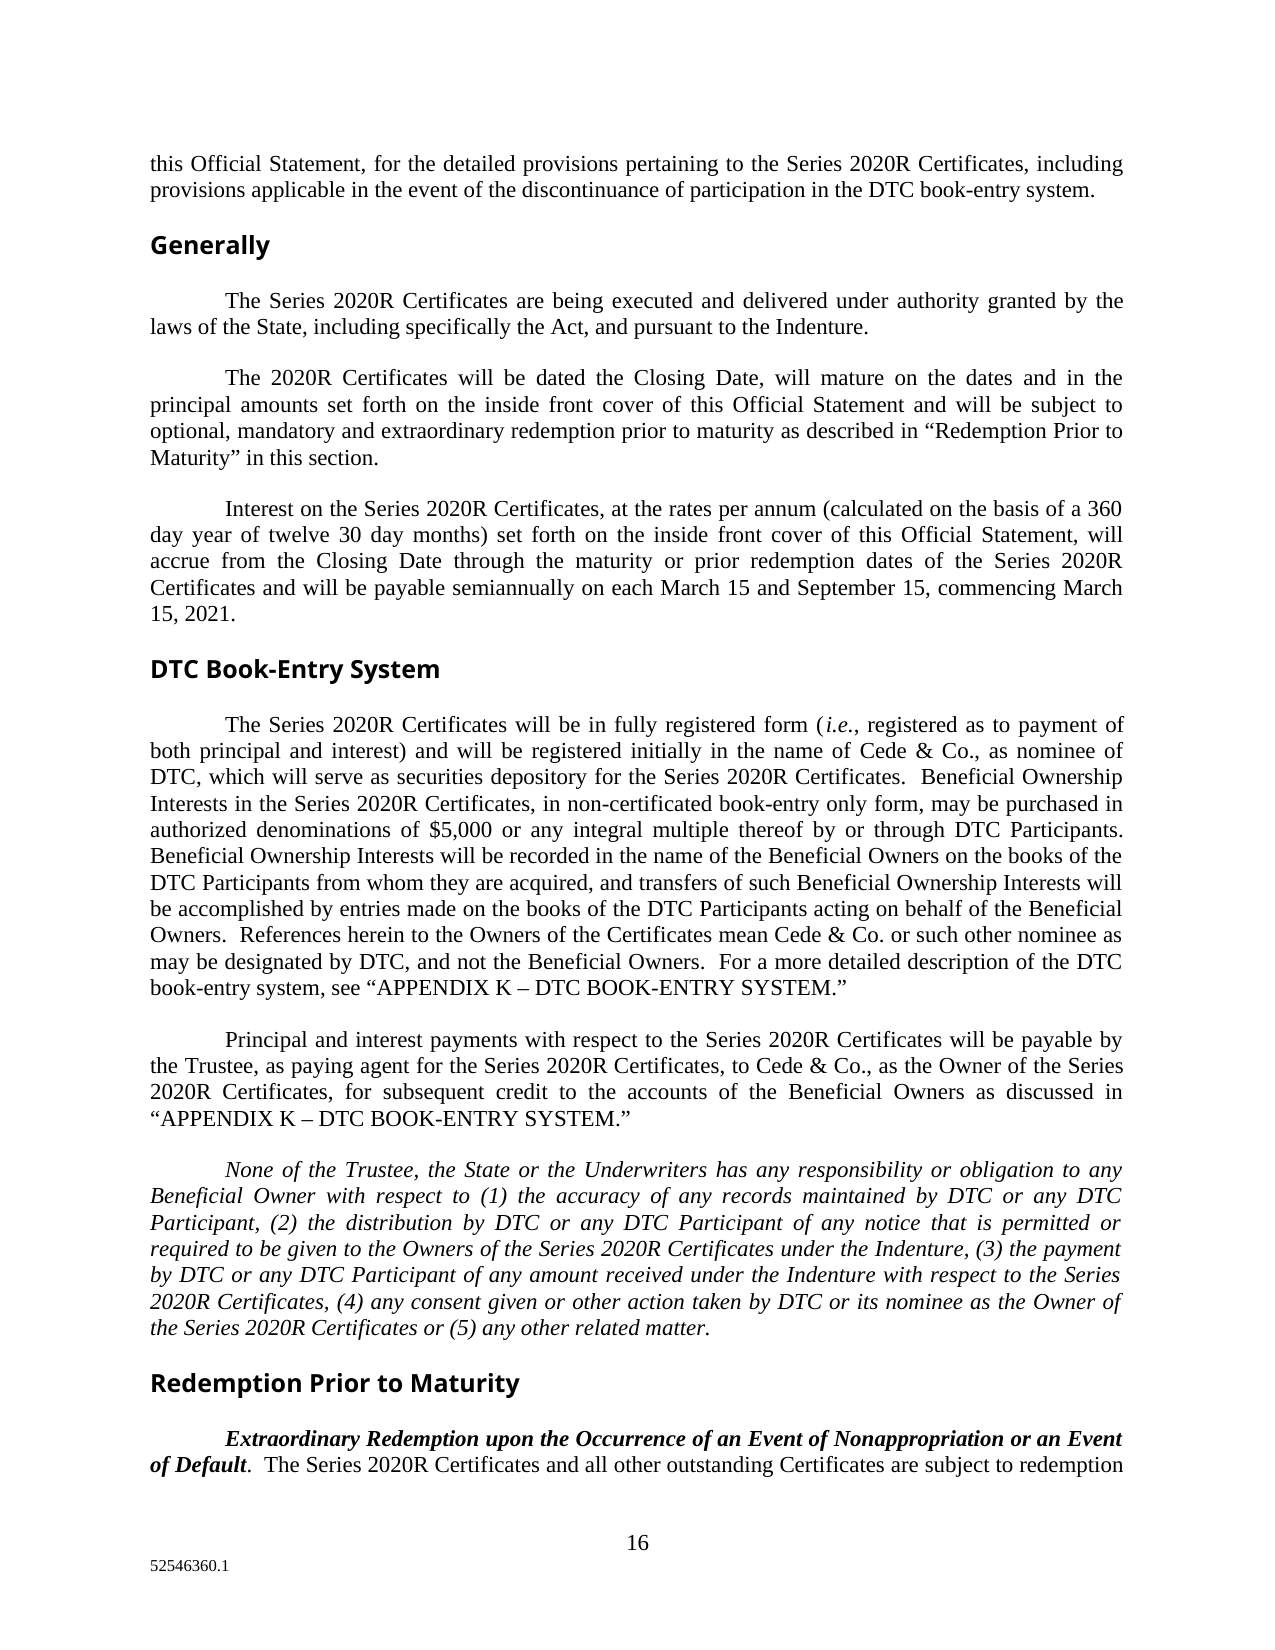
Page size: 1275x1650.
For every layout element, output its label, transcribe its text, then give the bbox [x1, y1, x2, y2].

text Principal and interest payments with respect to the Series 2020R Certificates will be payable by the Trustee, as paying agent for the Series 2020R Certificates, to Cede & Co., as the Owner of the Series 2020R Certificates, for subsequent credit to the accounts of the Beneficial Owners as discussed in “APPENDIX K – DTC BOOK-ENTRY SYSTEM.” [150, 1026, 1125, 1131]
text The Series 2020R Certificates are being executed and delivered under authority granted by the laws of the State, including specifically the Act, and pursuant to the Indenture. [150, 287, 1125, 339]
subtitle Generally [150, 228, 1125, 262]
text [150, 1424, 1125, 1477]
text Interest on the Series 2020R Certificates, at the rates per annum (calculated on the basis of a 360 day year of twelve 30 day months) set forth on the inside front cover of this Official Statement, will accrue from the Closing Date through the maturity or prior redemption dates of the Series 2020R Certificates and will be payable semiannually on each March 15 and September 15, commencing March 15, 2021. [150, 495, 1125, 627]
subtitle DTC Book-Entry System [150, 652, 1125, 686]
text None of the Trustee, the State or the Underwriters has any responsibility or obligation to any Beneficial Owner with respect to (1) the accuracy of any records maintained by DTC or any DTC Participant, (2) the distribution by DTC or any DTC Participant of any notice that is permitted or required to be given to the Owners of the Series 2020R Certificates under the Indenture, (3) the payment by DTC or any DTC Participant of any amount received under the Indenture with respect to the Series 2020R Certificates, (4) any consent given or other action taken by DTC or its nominee as the Owner of the Series 2020R Certificates or (5) any other related matter. [150, 1156, 1125, 1341]
subtitle Redemption Prior to Maturity [150, 1366, 1125, 1399]
text The 2020R Certificates will be dated the Closing Date, will mature on the dates and in the principal amounts set forth on the inside front cover of this Official Statement and will be subject to optional, mandatory and extraordinary redemption prior to maturity as described in “Redemption Prior to Maturity” in this section. [150, 364, 1125, 470]
text The Series 2020R Certificates will be in fully registered form (i.e., registered as to payment of both principal and interest) and will be registered initially in the name of Cede & Co., as nominee of DTC, which will serve as securities depository for the Series 2020R Certificates. Beneficial Ownership Interests in the Series 2020R Certificates, in non-certificated book-entry only form, may be purchased in authorized denominations of $5,000 or any integral multiple thereof by or through DTC Participants. Beneficial Ownership Interests will be recorded in the name of the Beneficial Owners on the books of the DTC Participants from whom they are acquired, and transfers of such Beneficial Ownership Interests will be accomplished by entries made on the books of the DTC Participants acting on behalf of the Beneficial Owners. References herein to the Owners of the Certificates mean Cede & Co. or such other nominee as may be designated by DTC, and not the Beneficial Owners. For a more detailed description of the DTC book-entry system, see “APPENDIX K – DTC BOOK-ENTRY SYSTEM.” [150, 711, 1125, 1001]
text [150, 150, 1125, 203]
